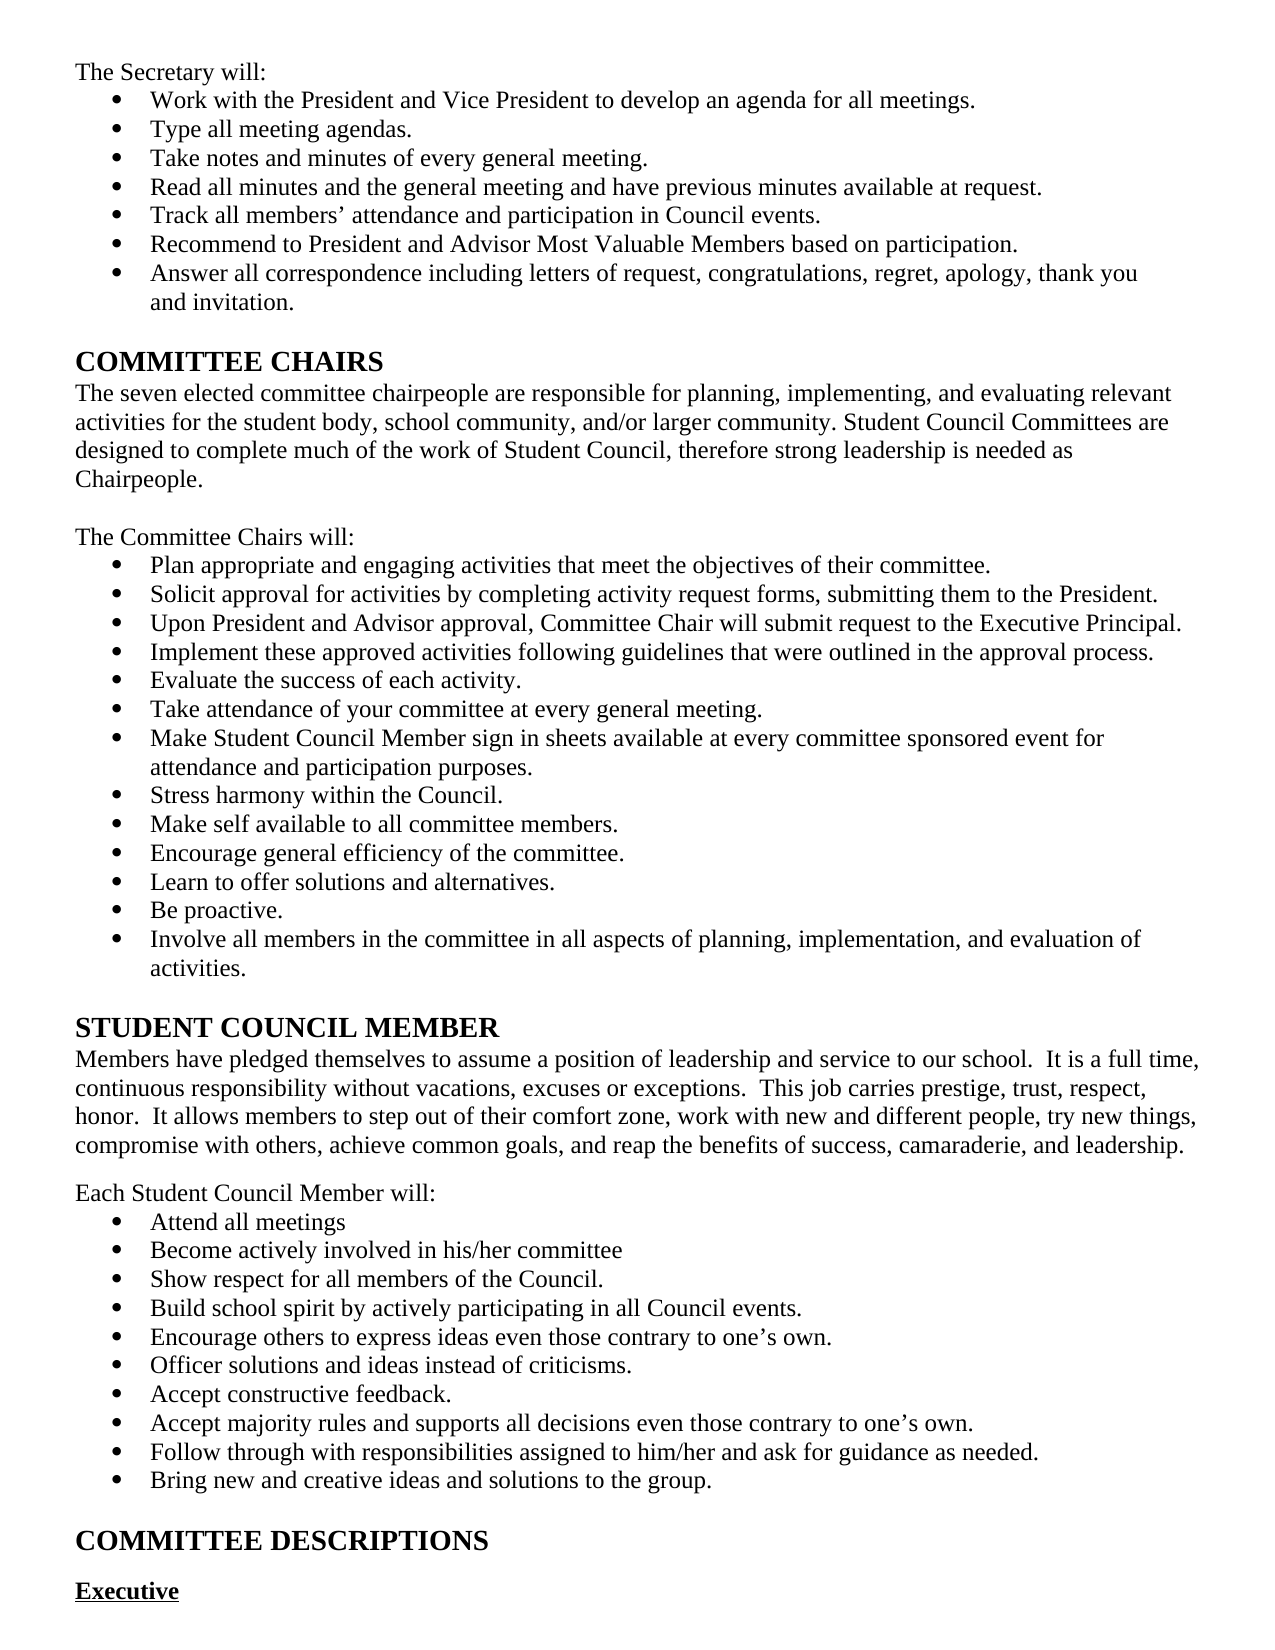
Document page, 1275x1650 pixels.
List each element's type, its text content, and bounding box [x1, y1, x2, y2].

list Implement these approved activities following guidelines that were outlined in the approval process. [112, 637, 1200, 665]
text The Secretary will: [75, 57, 1200, 86]
list Stress harmony within the Council. [112, 780, 1200, 809]
list Involve all members in the committee in all aspects of planning, implementation, and evaluation of activities. [112, 924, 1200, 982]
text COMMITTEE DESCRIPTIONS [75, 1523, 1200, 1557]
text Members have pledged themselves to assume a position of leadership and service to our school. It is a full time, continuous responsibility without vacations, excuses or exceptions. This job carries prestige, trust, respect, honor. It allows members to step out of their comfort zone, work with new and different people, try new things, compromise with others, achieve common goals, and reap the benefits of success, camaraderie, and leadership. [75, 1044, 1200, 1159]
list Accept majority rules and supports all decisions even those contrary to one’s own. [112, 1408, 1200, 1437]
list Answer all correspondence including letters of request, congratulations, regret, apology, thank you [112, 258, 1200, 287]
list Build school spirit by actively participating in all Council events. [112, 1293, 1200, 1322]
list Evaluate the success of each activity. [112, 665, 1200, 694]
text The Committee Chairs will: [75, 522, 1200, 550]
list Encourage general efficiency of the committee. [112, 838, 1200, 867]
list Be proactive. [112, 895, 1200, 924]
list Learn to offer solutions and alternatives. [112, 867, 1200, 895]
text COMMITTEE CHAIRS [75, 344, 1200, 378]
list Become actively involved in his/her committee [112, 1236, 1200, 1264]
list Work with the President and Vice President to develop an agenda for all meetings. [112, 86, 1200, 114]
list Plan appropriate and engaging activities that meet the objectives of their committee. [112, 550, 1200, 579]
list Take notes and minutes of every general meeting. [112, 143, 1200, 172]
list Track all members’ attendance and participation in Council events. [112, 201, 1200, 229]
list Take attendance of your committee at every general meeting. [112, 694, 1200, 723]
text The seven elected committee chairpeople are responsible for planning, implementing, and evaluating relevant activities for the student body, school community, and/or larger community. Student Council Committees are designed to complete much of the work of Student Council, therefore strong leadership is needed as Chairpeople. [75, 378, 1200, 493]
text and invitation. [75, 287, 1200, 316]
list Attend all meetings [112, 1207, 1200, 1236]
list Bring new and creative ideas and solutions to the group. [112, 1466, 1200, 1494]
list Show respect for all members of the Council. [112, 1264, 1200, 1293]
list Follow through with responsibilities assigned to him/her and ask for guidance as needed. [112, 1437, 1200, 1466]
list Make self available to all committee members. [112, 809, 1200, 838]
list Solicit approval for activities by completing activity request forms, submitting them to the President. [112, 579, 1200, 608]
text STUDENT COUNCIL MEMBER [75, 1010, 1200, 1044]
list Type all meeting agendas. [112, 114, 1200, 143]
list Read all minutes and the general meeting and have previous minutes available at request. [112, 172, 1200, 201]
list Make Student Council Member sign in sheets available at every committee sponsored event for attendance and participation purposes. [112, 723, 1200, 780]
text Executive [75, 1576, 1200, 1604]
list Accept constructive feedback. [112, 1379, 1200, 1408]
list Encourage others to express ideas even those contrary to one’s own. [112, 1322, 1200, 1351]
list Officer solutions and ideas instead of criticisms. [112, 1351, 1200, 1379]
list Recommend to President and Advisor Most Valuable Members based on participation. [112, 229, 1200, 258]
list Upon President and Advisor approval, Committee Chair will submit request to the Executive Principal. [112, 608, 1200, 637]
text Each Student Council Member will: [75, 1178, 1200, 1207]
